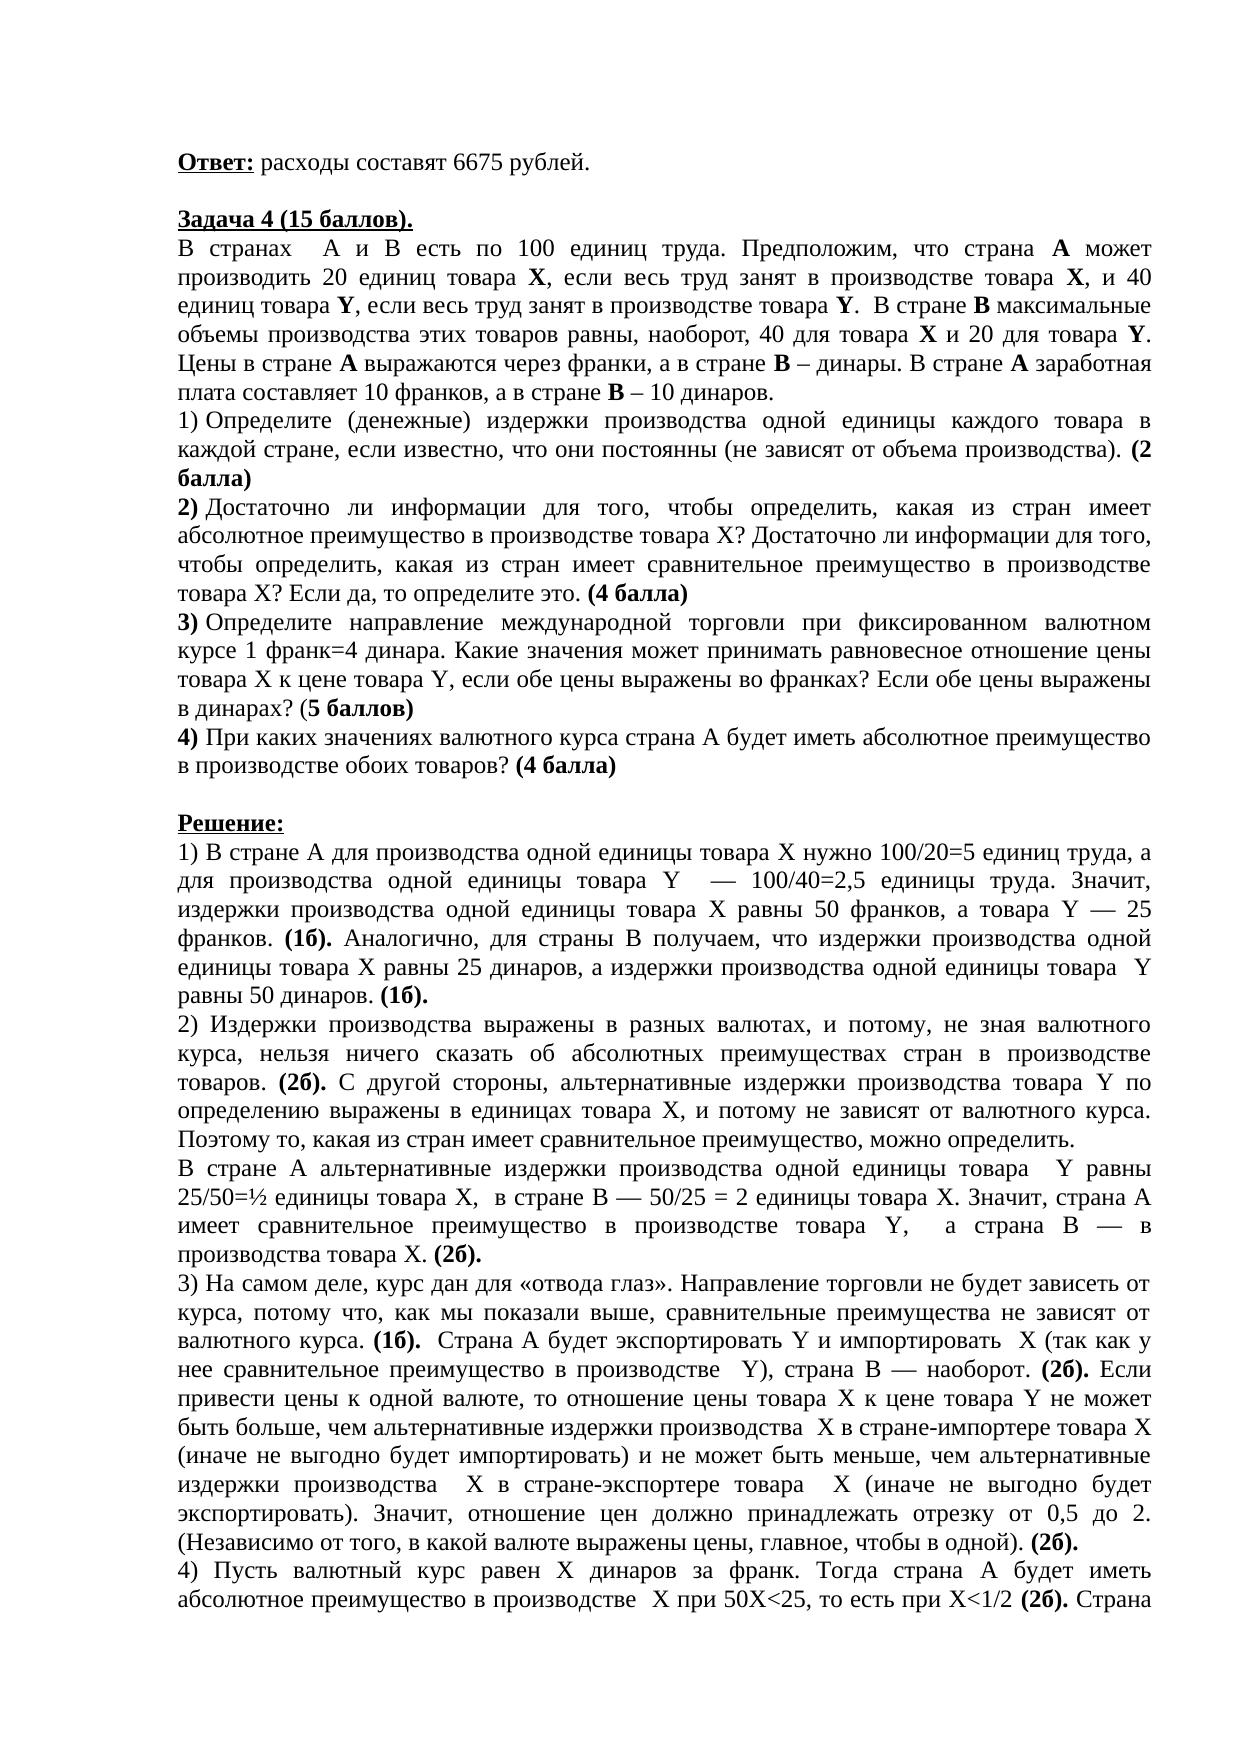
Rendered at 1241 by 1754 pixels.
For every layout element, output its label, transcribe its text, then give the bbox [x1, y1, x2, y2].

list Определите направление международной торговли при фиксированном валютном курсе 1 франк=4 динара. Какие значения может принимать равновесное отношение цены товара X к цене товара Y, если обе цены выражены во франках? Если обе цены выражены в динарах? (5 баллов) [177, 607, 1152, 722]
list Достаточно ли информации для того, чтобы определить, какая из стран имеет абсолютное преимущество в производстве товара X? Достаточно ли информации для того, чтобы определить, какая из стран имеет сравнительное преимущество в производстве товара X? Если да, то определите это. (4 балла) [177, 492, 1152, 607]
list При каких значениях валютного курса страна А будет иметь абсолютное преимущество в производстве обоих товаров? (4 балла) [177, 722, 1152, 779]
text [177, 1556, 1152, 1613]
text Решение: [177, 808, 1152, 837]
text В странах А и В есть по 100 единиц труда. Предположим, что страна A может производить 20 единиц товара X, если весь труд занят в производстве товара X, и 40 единиц товара Y, если весь труд занят в производстве товара Y. В стране B максимальные объемы производства этих товаров равны, наоборот, 40 для товара X и 20 для товара Y. Цены в стране А выражаются через франки, а в стране В – динары. В стране А заработная плата составляет 10 франков, а в стране В – 10 динаров. [177, 233, 1152, 406]
text Задача 4 (15 баллов). [177, 204, 1152, 233]
text 2) Издержки производства выражены в разных валютах, и потому, не зная валютного курса, нельзя ничего сказать об абсолютных преимуществах стран в производстве товаров. (2б). С другой стороны, альтернативные издержки производства товара Y по определению выражены в единицах товара X, и потому не зависят от валютного курса. Поэтому то, какая из стран имеет сравнительное преимущество, можно определить. [177, 1009, 1152, 1153]
text Ответ: расходы составят 6675 рублей. [177, 147, 1152, 176]
text 3) На самом деле, курс дан для «отвода глаз». Направление торговли не будет зависеть от курса, потому что, как мы показали выше, сравнительные преимущества не зависят от валютного курса. (1б). Страна А будет экспортировать Y и импортировать X (так как у нее сравнительное преимущество в производстве Y), страна B — наоборот. (2б). Если привести цены к одной валюте, то отношение цены товара X к цене товара Y не может быть больше, чем альтернативные издержки производства X в стране-импортере товара X (иначе не выгодно будет импортировать) и не может быть меньше, чем альтернативные издержки производства X в стране-экспортере товара X (иначе не выгодно будет экспортировать). Значит, отношение цен должно принадлежать отрезку от 0,5 до 2. (Независимо от того, в какой валюте выражены цены, главное, чтобы в одной). (2б). [177, 1268, 1152, 1556]
text 1) В стране А для производства одной единицы товара X нужно 100/20=5 единиц труда, а для производства одной единицы товара Y — 100/40=2,5 единицы труда. Значит, издержки производства одной единицы товара X равны 50 франков, а товара Y — 25 франков. (1б). Аналогично, для страны B получаем, что издержки производства одной единицы товара X равны 25 динаров, а издержки производства одной единицы товара Y равны 50 динаров. (1б). [177, 837, 1152, 1009]
list Определите (денежные) издержки производства одной единицы каждого товара в каждой стране, если известно, что они постоянны (не зависят от объема производства). (2 балла) [177, 406, 1152, 492]
text В стране А альтернативные издержки производства одной единицы товара Y равны 25/50=½ единицы товара X, в стране B — 50/25 = 2 единицы товара X. Значит, страна А имеет сравнительное преимущество в производстве товара Y, а страна B — в производства товара X. (2б). [177, 1153, 1152, 1268]
